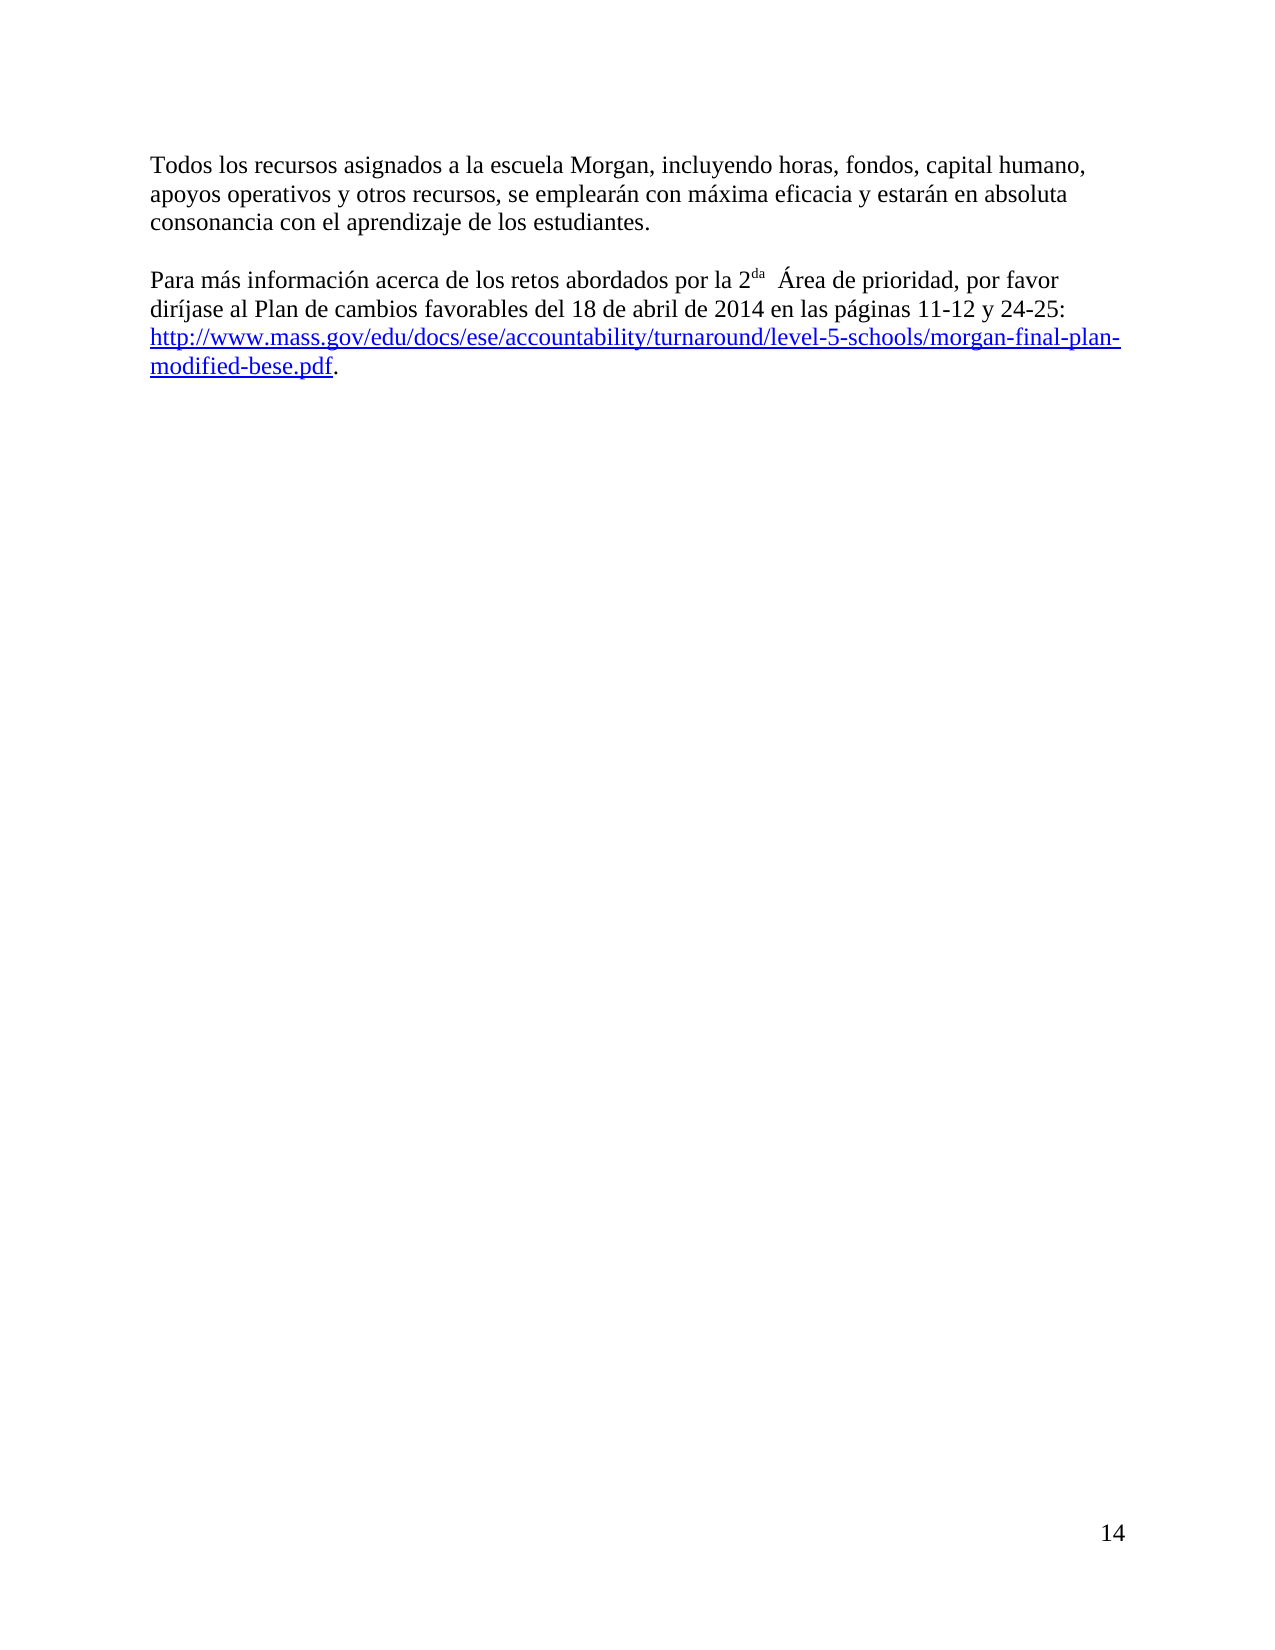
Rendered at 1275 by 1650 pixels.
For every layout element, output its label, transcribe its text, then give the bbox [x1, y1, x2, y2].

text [150, 150, 1125, 236]
text Para más información acerca de los retos abordados por la 2da Área de prioridad, por favor diríjase al Plan de cambios favorables del 18 de abril de 2014 en las páginas 11-12 y 24-25: http://www.mass.gov/edu/docs/ese/accountability/turnaround/level-5-schools/morgan-final-plan-modified-bese.pdf. [150, 265, 1125, 380]
